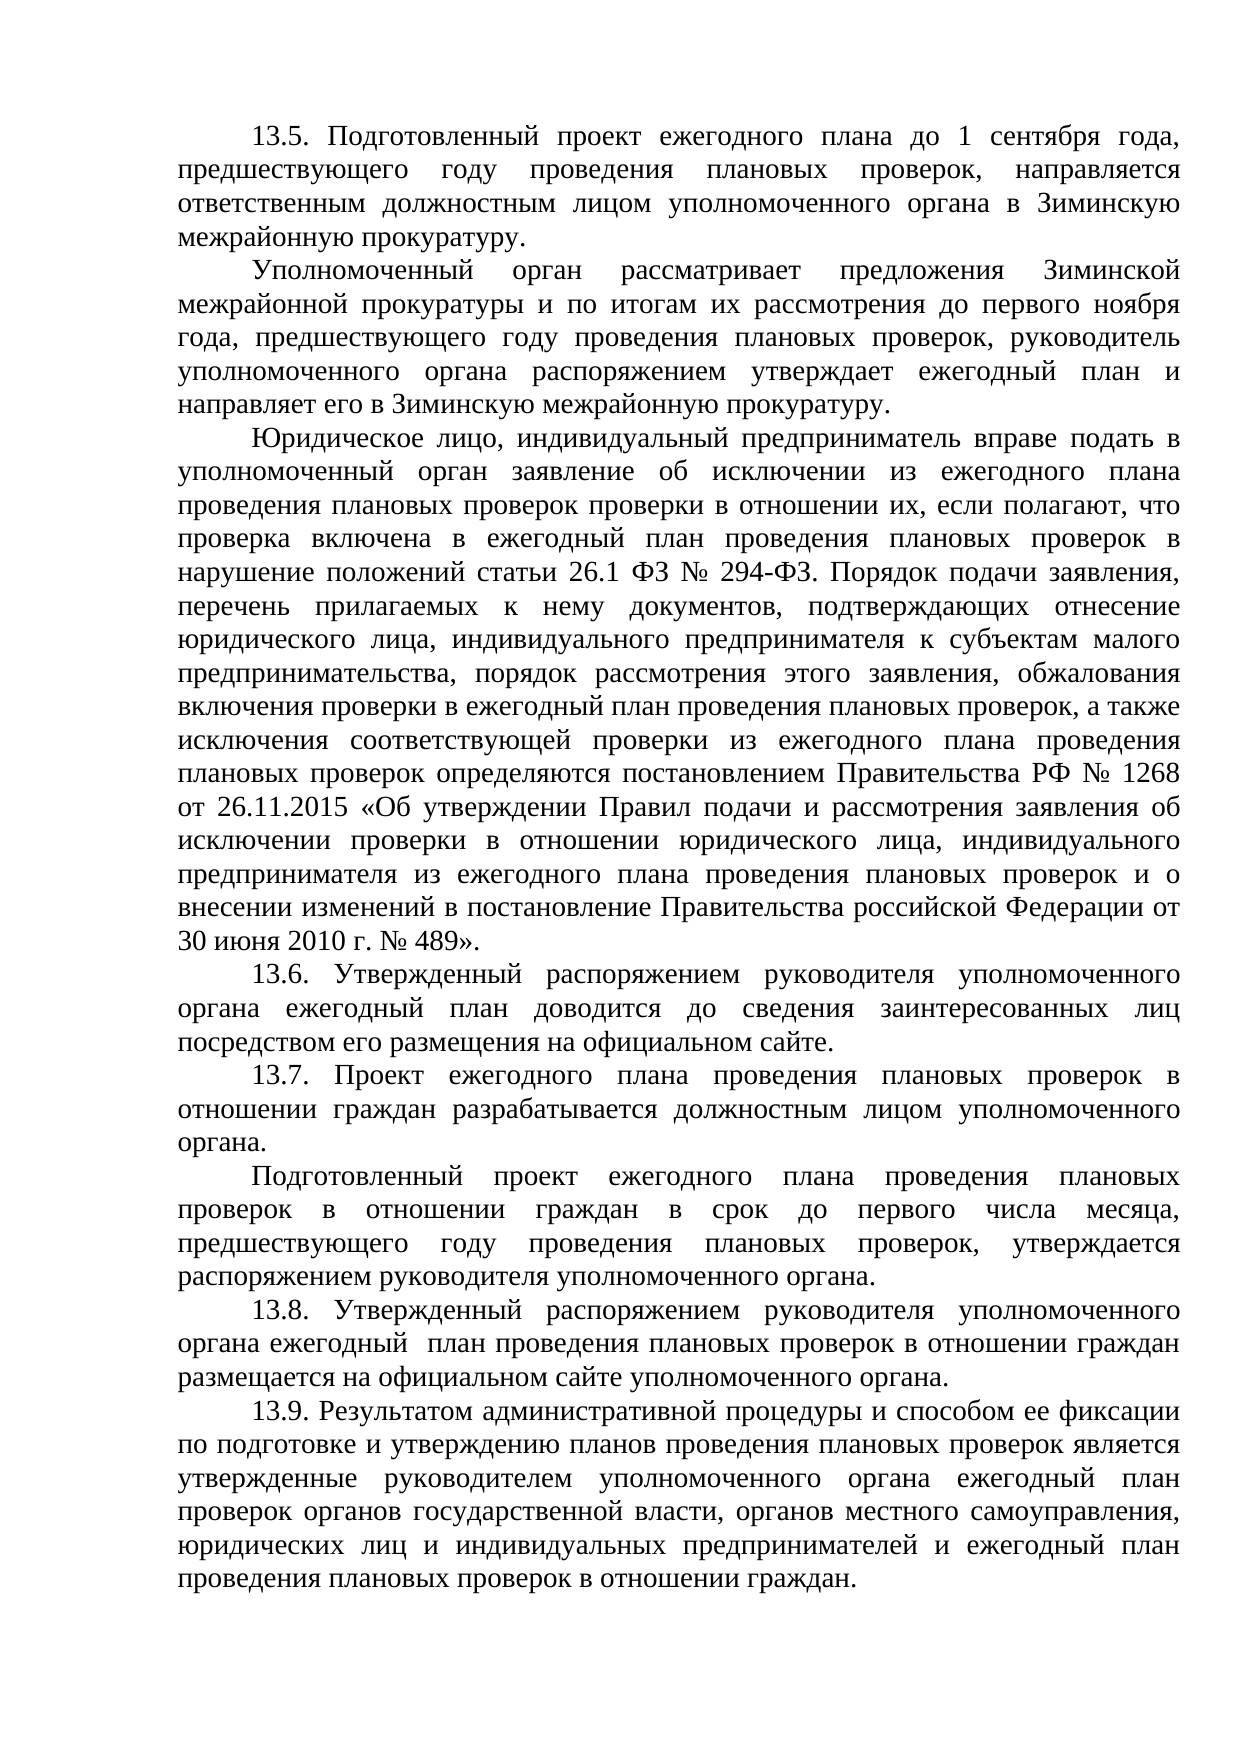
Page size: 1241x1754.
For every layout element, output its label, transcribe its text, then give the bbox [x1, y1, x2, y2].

text 13.9. Результатом административной процедуры и способом ее фиксации по подготовке и утверждению планов проведения плановых проверок является утвержденные руководителем уполномоченного органа ежегодный план проверок органов государственной власти, органов местного самоуправления, юридических лиц и индивидуальных предпринимателей и ежегодный план проведения плановых проверок в отношении граждан. [177, 1393, 1181, 1594]
text Подготовленный проект ежегодного плана проведения плановых проверок в отношении граждан в срок до первого числа месяца, предшествующего году проведения плановых проверок, утверждается распоряжением руководителя уполномоченного органа. [177, 1158, 1181, 1292]
text 13.5. Подготовленный проект ежегодного плана до 1 сентября года, предшествующего году проведения плановых проверок, направляется ответственным должностным лицом уполномоченного органа в Зиминскую межрайонную прокуратуру. [177, 118, 1181, 252]
text Юридическое лицо, индивидуальный предприниматель вправе подать в уполномоченный орган заявление об исключении из ежегодного плана проведения плановых проверок проверки в отношении их, если полагают, что проверка включена в ежегодный план проведения плановых проверок в нарушение положений статьи 26.1 ФЗ № 294-ФЗ. Порядок подачи заявления, перечень прилагаемых к нему документов, подтверждающих отнесение юридического лица, индивидуального предпринимателя к субъектам малого предпринимательства, порядок рассмотрения этого заявления, обжалования включения проверки в ежегодный план проведения плановых проверок, а также исключения соответствующей проверки из ежегодного плана проведения плановых проверок определяются постановлением Правительства РФ № 1268 от 26.11.2015 «Об утверждении Правил подачи и рассмотрения заявления об исключении проверки в отношении юридического лица, индивидуального предпринимателя из ежегодного плана проведения плановых проверок и о внесении изменений в постановление Правительства российской Федерации от 30 июня 2010 г. № 489». [177, 420, 1181, 957]
text 13.8. Утвержденный распоряжением руководителя уполномоченного органа ежегодный план проведения плановых проверок в отношении граждан размещается на официальном сайте уполномоченного органа. [177, 1292, 1181, 1393]
text 13.6. Утвержденный распоряжением руководителя уполномоченного органа ежегодный план доводится до сведения заинтересованных лиц посредством его размещения на официальном сайте. [177, 957, 1181, 1057]
text Уполномоченный орган рассматривает предложения Зиминской межрайонной прокуратуры и по итогам их рассмотрения до первого ноября года, предшествующего году проведения плановых проверок, руководитель уполномоченного органа распоряжением утверждает ежегодный план и направляет его в Зиминскую межрайонную прокуратуру. [177, 252, 1181, 420]
text 13.7. Проект ежегодного плана проведения плановых проверок в отношении граждан разрабатывается должностным лицом уполномоченного органа. [177, 1057, 1181, 1158]
